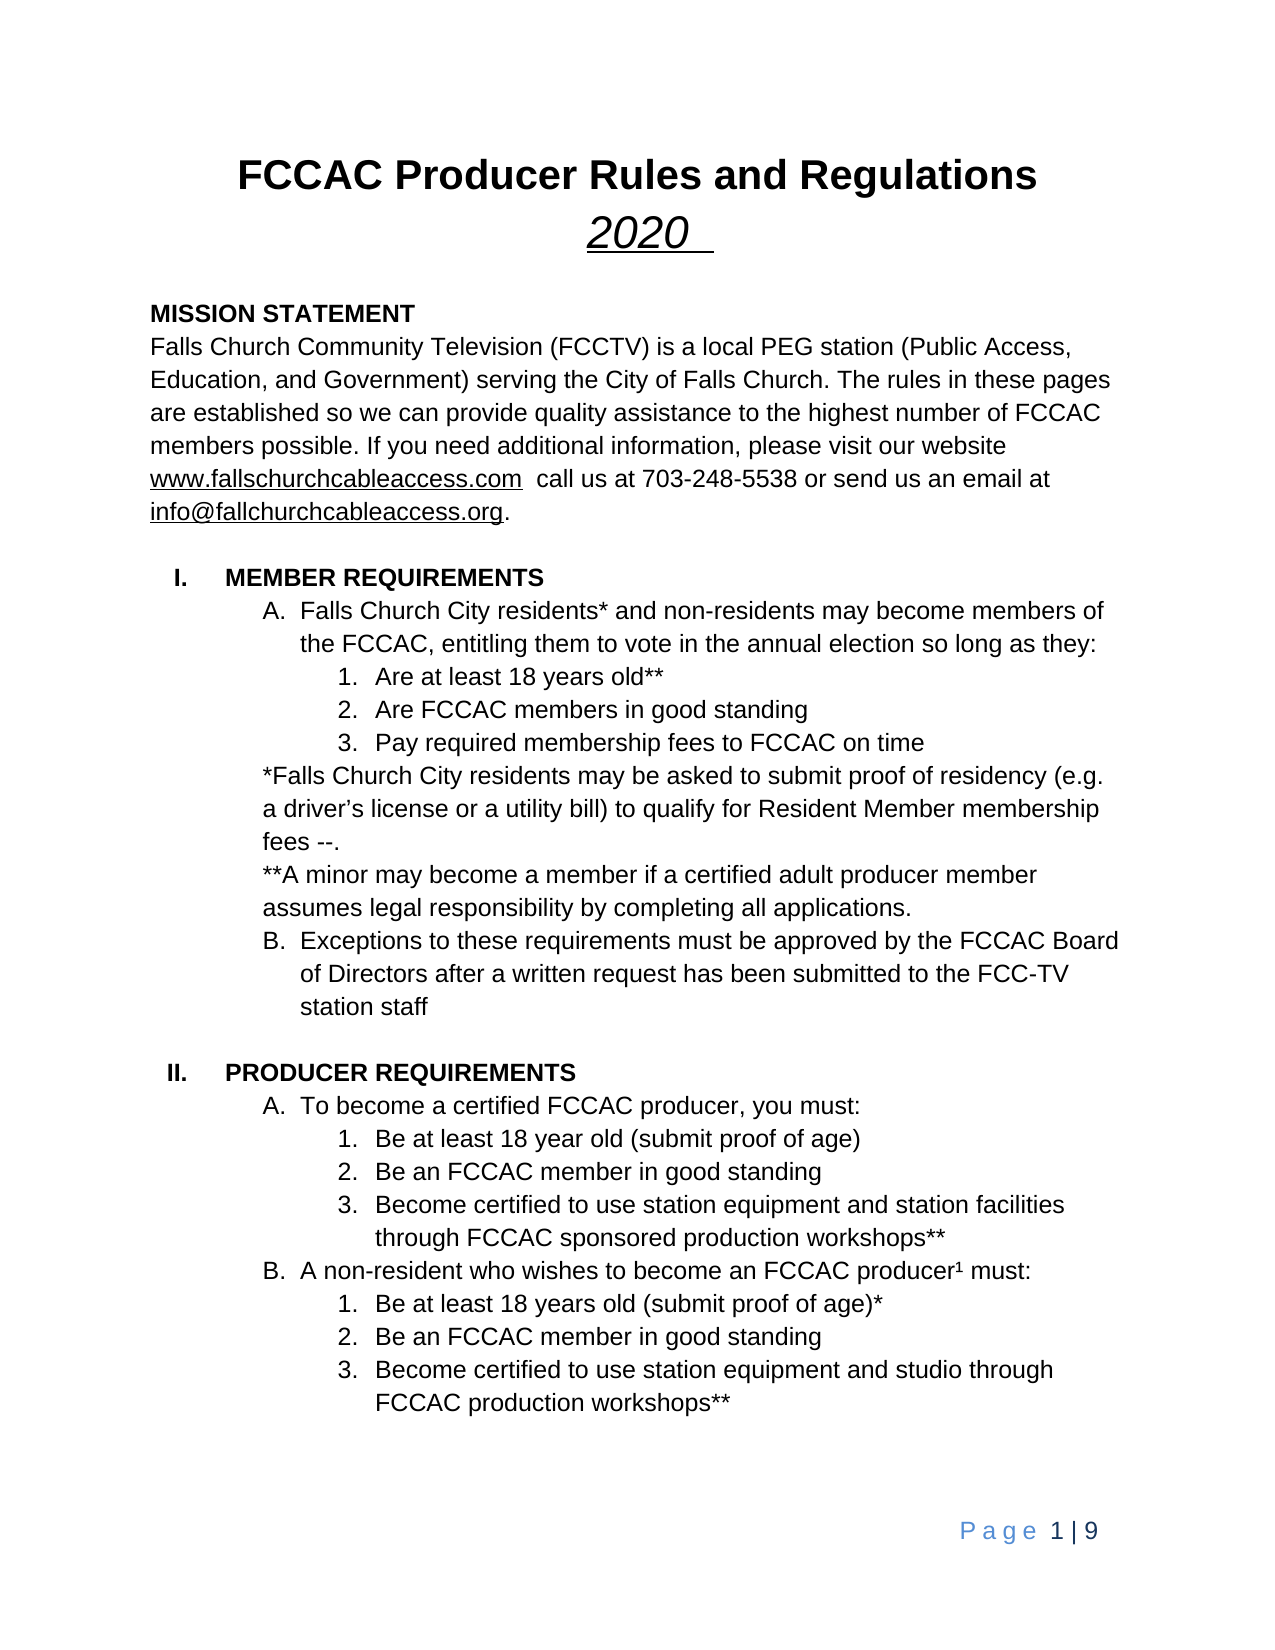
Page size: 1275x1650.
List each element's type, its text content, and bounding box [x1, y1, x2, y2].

list Be at least 18 years old (submit proof of age)* [337, 1289, 1125, 1318]
text Falls Church Community Television (FCCTV) is a local PEG station (Public Access, Education, and Government) serving the City of Falls Church. The rules in these pages are established so we can provide quality assistance to the highest number of FCCAC members possible. If you need additional information, please visit our website www.fallschurchcableaccess.com call us at 703-248-5538 or send us an email at info@fallchurchcableaccess.org. [150, 332, 1125, 526]
list PRODUCER REQUIREMENTS [187, 1058, 1125, 1087]
list Are FCCAC members in good standing [337, 695, 1125, 724]
text FCCAC Producer Rules and Regulations [150, 150, 1125, 198]
list Exceptions to these requirements must be approved by the FCCAC Board of Directors after a written request has been submitted to the FCC-TV station staff [262, 926, 1125, 1021]
text **A minor may become a member if a certified adult producer member assumes legal responsibility by completing all applications. [262, 860, 1125, 922]
list Pay required membership fees to FCCAC on time [337, 728, 1125, 757]
list Are at least 18 years old** [337, 662, 1125, 691]
list Be at least 18 year old (submit proof of age) [337, 1124, 1125, 1153]
list Be an FCCAC member in good standing [337, 1322, 1125, 1351]
list Falls Church City residents* and non-residents may become members of the FCCAC, entitling them to vote in the annual election so long as they: [262, 596, 1125, 658]
list Be an FCCAC member in good standing [337, 1157, 1125, 1186]
list MEMBER REQUIREMENTS [187, 563, 1125, 592]
text *Falls Church City residents may be asked to submit proof of residency (e.g. a driver’s license or a utility bill) to qualify for Resident Member membership fees --. [262, 761, 1125, 856]
list Become certified to use station equipment and station facilities through FCCAC sponsored production workshops** [337, 1190, 1125, 1252]
text 2020 [150, 205, 1125, 258]
list A non-resident who wishes to become an FCCAC producer¹ must: [262, 1256, 1125, 1285]
list Become certified to use station equipment and studio through FCCAC production workshops** [337, 1355, 1125, 1417]
list To become a certified FCCAC producer, you must: [262, 1091, 1125, 1120]
text MISSION STATEMENT [150, 299, 1125, 327]
